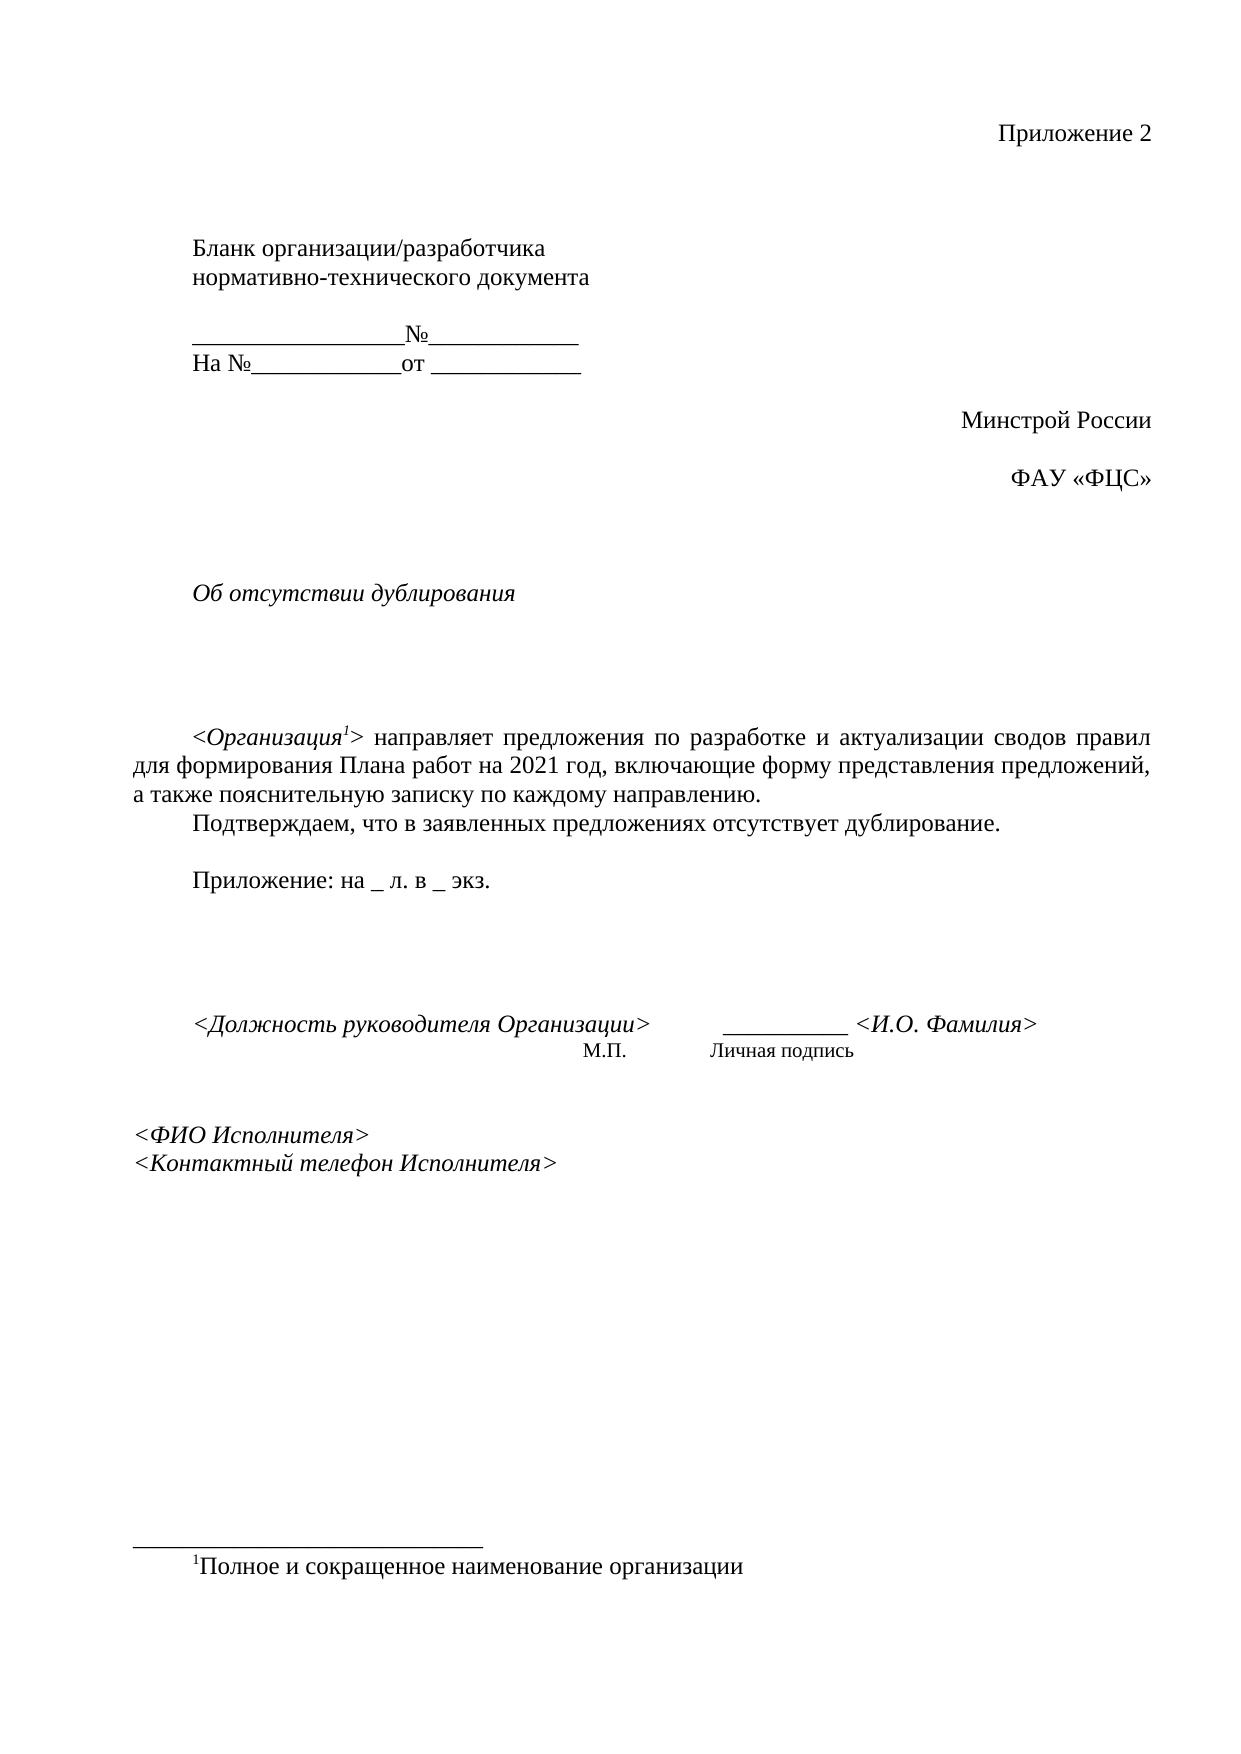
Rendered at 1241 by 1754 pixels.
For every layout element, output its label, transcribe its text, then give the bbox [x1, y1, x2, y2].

text На №____________от ____________ [133, 348, 1152, 377]
text Приложение: на _ л. в _ экз. [133, 866, 1152, 894]
text Об отсутствии дублирования [133, 578, 1152, 607]
text нормативно-технического документа [133, 262, 1152, 291]
text <ФИО Исполнителя> [133, 1120, 1152, 1148]
text <Должность руководителя Организации> __________ <И.О. Фамилия> [133, 1009, 1152, 1038]
text Бланк организации/разработчика [133, 233, 1152, 262]
text Подтверждаем, что в заявленных предложениях отсутствует дублирование. [133, 808, 1152, 837]
text М.П. Личная подпись [133, 1038, 1152, 1062]
text 1Полное и сокращенное наименование организации [133, 1551, 1152, 1580]
text <Контактный телефон Исполнителя> [133, 1148, 1152, 1177]
text ФАУ «ФЦС» [133, 463, 1152, 492]
text _________________№____________ [133, 319, 1152, 348]
text Приложение 2 [133, 118, 1152, 147]
text Минстрой России [133, 406, 1152, 434]
text ____________________________ [133, 1522, 1152, 1551]
text <Организация1> направляет предложения по разработке и актуализации сводов правил для формирования Плана работ на 2021 год, включающие форму представления предложений, а также пояснительную записку по каждому направлению. [133, 722, 1152, 808]
